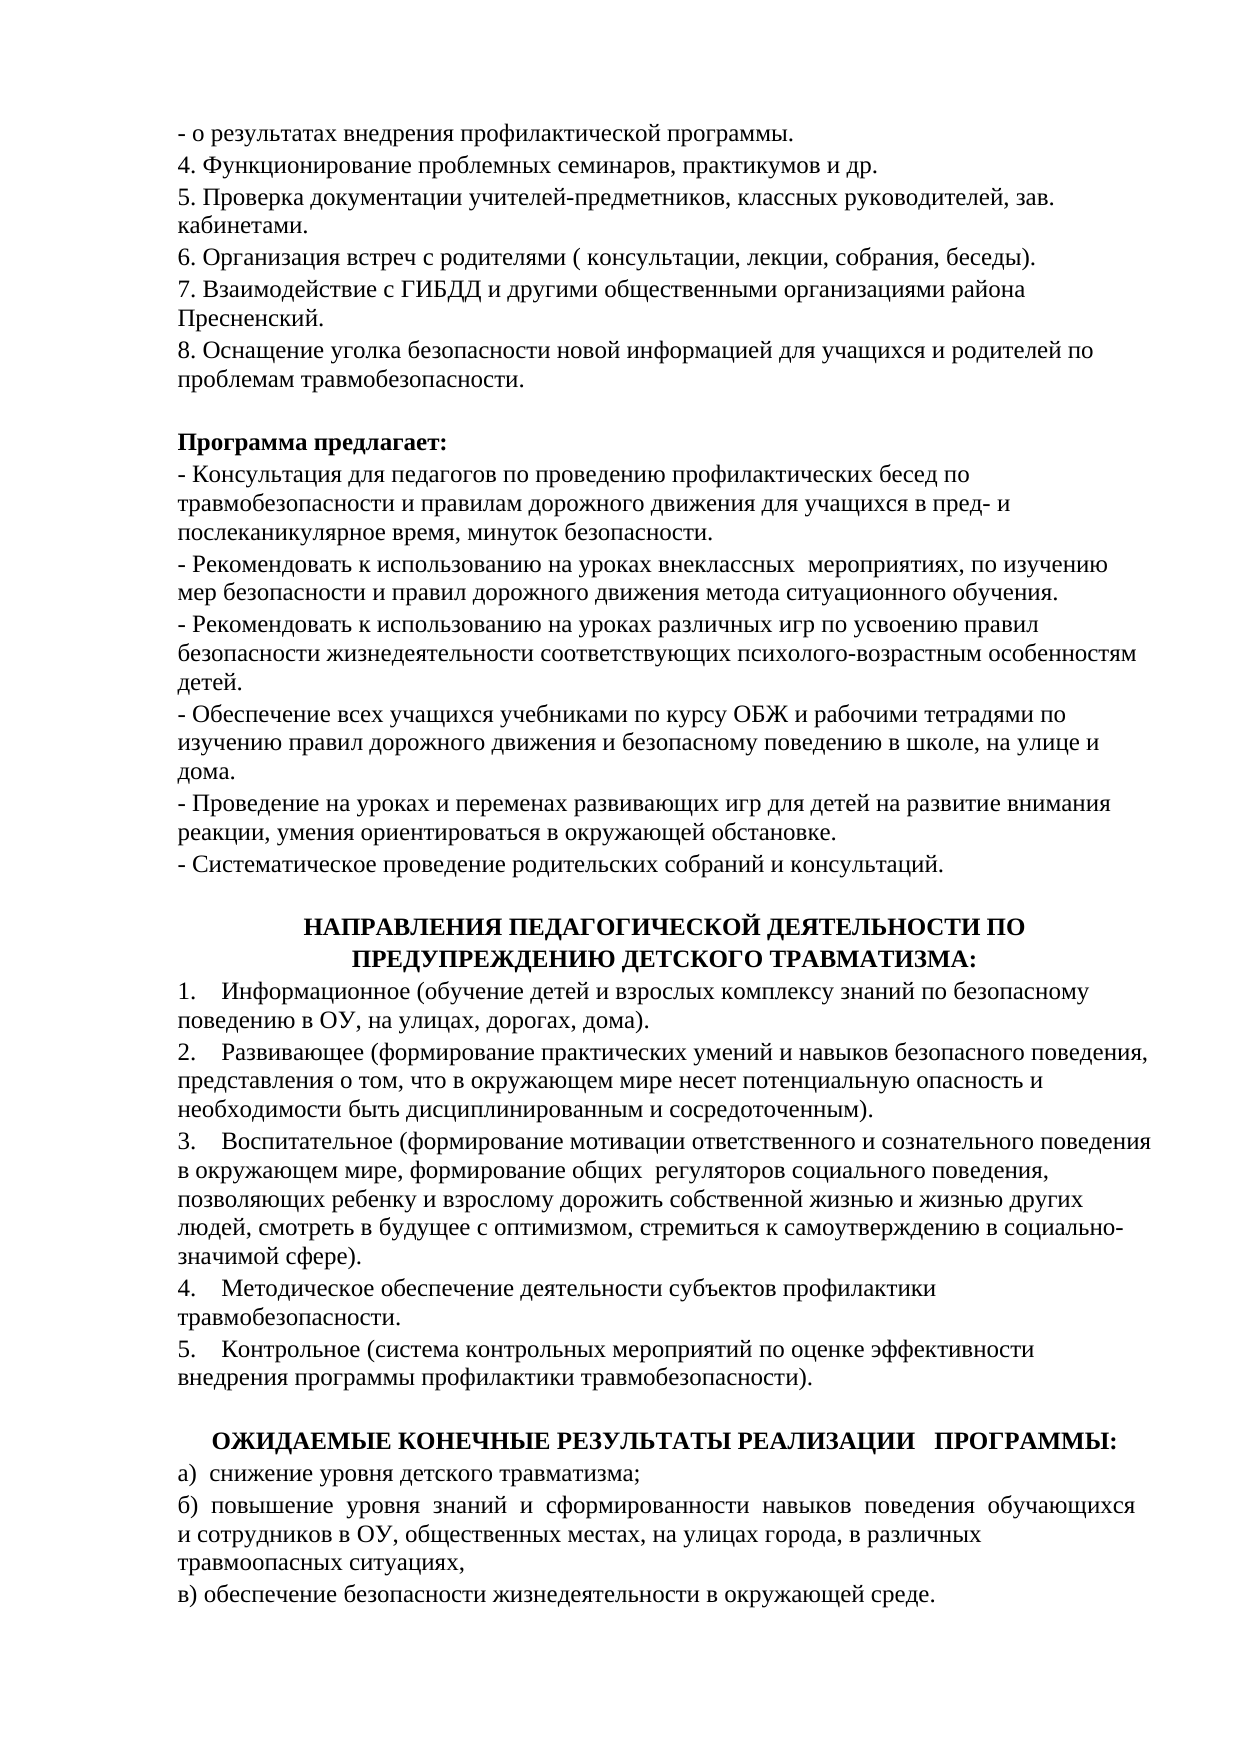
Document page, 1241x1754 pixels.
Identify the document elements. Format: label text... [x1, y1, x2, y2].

text 5. Проверка документации учителей-предметников, классных руководителей, зав. кабинетами. [177, 182, 1152, 239]
text - Систематическое проведение родительских собраний и консультаций. [177, 849, 1152, 877]
text 6. Организация встреч с родителями ( консультации, лекции, собрания, беседы). [177, 242, 1152, 271]
text ОЖИДАЕМЫЕ КОНЕЧНЫЕ РЕЗУЛЬТАТЫ РЕАЛИЗАЦИИ ПРОГРАММЫ: [177, 1426, 1152, 1455]
text 4. Функционирование проблемных семинаров, практикумов и др. [177, 150, 1152, 179]
text НАПРАВЛЕНИЯ ПЕДАГОГИЧЕСКОЙ ДЕЯТЕЛЬНОСТИ ПО [177, 912, 1152, 941]
text а) снижение уровня детского травматизма; [177, 1458, 1152, 1487]
text - Консультация для педагогов по проведению профилактических бесед по травмобезопасности и правилам дорожного движения для учащихся в пред- и послеканикулярное время, минуток безопасности. [177, 459, 1152, 546]
text в) обеспечение безопасности жизнедеятельности в окружающей среде. [177, 1579, 1152, 1608]
text 3. Воспитательное (формирование мотивации ответственного и сознательного поведения в окружающем мире, формирование общих регуляторов социального поведения, позволяющих ребенку и взрослому дорожить собственной жизнью и жизнью других людей, смотреть в будущее с оптимизмом, стремиться к самоутверждению в социально-значимой сфере). [177, 1126, 1152, 1270]
text - Рекомендовать к использованию на уроках внеклассных мероприятиях, по изучению мер безопасности и правил дорожного движения метода ситуационного обучения. [177, 549, 1152, 606]
text 1. Информационное (обучение детей и взрослых комплексу знаний по безопасному поведению в ОУ, на улицах, дорогах, дома). [177, 976, 1152, 1034]
text б) повышение уровня знаний и сформированности навыков поведения обучающихся и сотрудников в ОУ, общественных местах, на улицах города, в различных травмоопасных ситуациях, [177, 1490, 1152, 1576]
text - Обеспечение всех учащихся учебниками по курсу ОБЖ и рабочими тетрадями по изучению правил дорожного движения и безопасному поведению в школе, на улице и дома. [177, 699, 1152, 785]
text ПРЕДУПРЕЖДЕНИЮ ДЕТСКОГО ТРАВМАТИЗМА: [177, 944, 1152, 973]
text 7. Взаимодействие с ГИБДД и другими общественными организациями района Пресненский. [177, 274, 1152, 332]
text - Проведение на уроках и переменах развивающих игр для детей на развитие внимания реакции, умения ориентироваться в окружающей обстановке. [177, 788, 1152, 846]
text 2. Развивающее (формирование практических умений и навыков безопасного поведения, представления о том, что в окружающем мире несет потенциальную опасность и необходимости быть дисциплинированным и сосредоточенным). [177, 1037, 1152, 1123]
text 8. Оснащение уголка безопасности новой информацией для учащихся и родителей по проблемам травмобезопасности. [177, 335, 1152, 392]
text - о результатах внедрения профилактической программы. [177, 118, 1152, 147]
text - Рекомендовать к использованию на уроках различных игр по усвоению правил безопасности жизнедеятельности соответствующих психолого-возрастным особенностям детей. [177, 609, 1152, 696]
text 4. Методическое обеспечение деятельности субъектов профилактики травмобезопасности. [177, 1273, 1152, 1331]
text Программа предлагает: [177, 427, 1152, 456]
text 5. Контрольное (система контрольных мероприятий по оценке эффективности внедрения программы профилактики травмобезопасности). [177, 1334, 1152, 1391]
